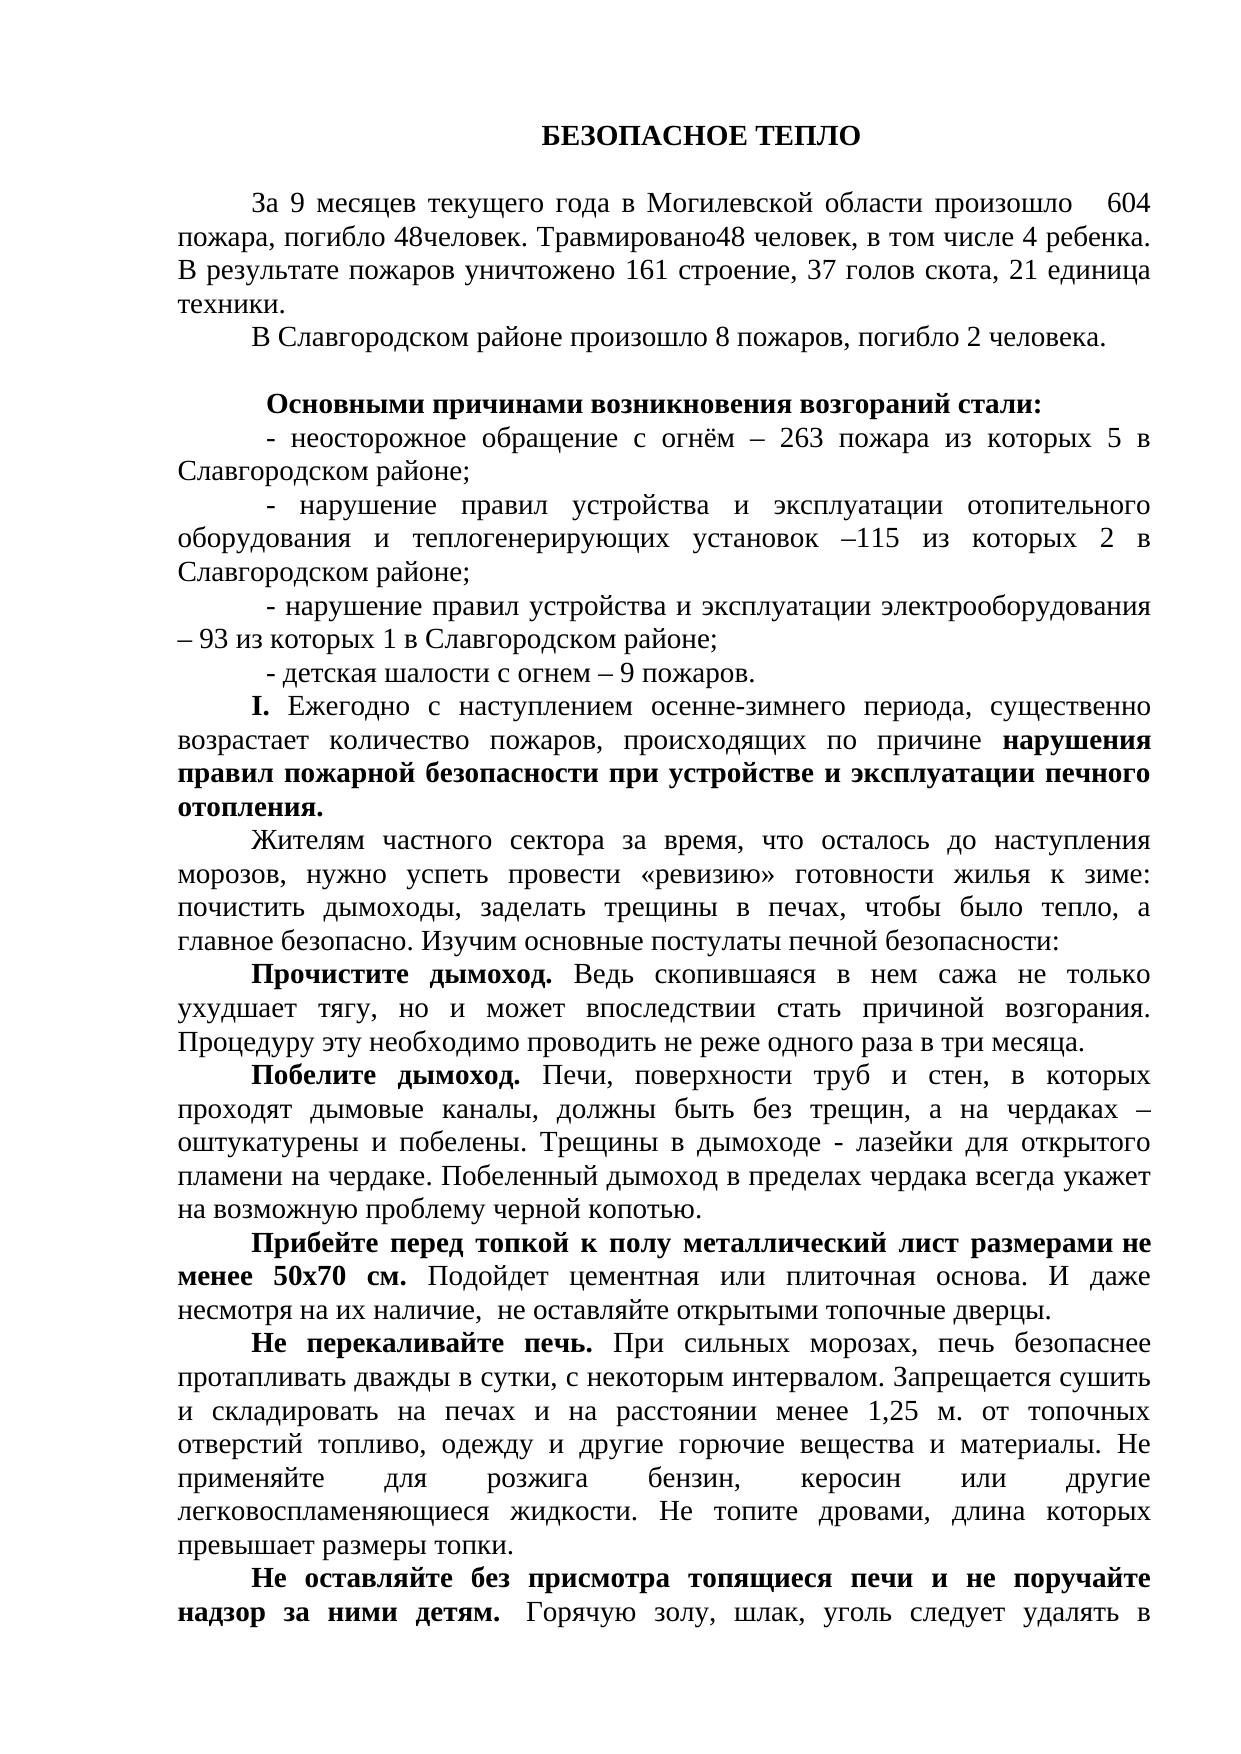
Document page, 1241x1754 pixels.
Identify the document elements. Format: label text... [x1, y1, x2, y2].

text За 9 месяцев текущего года в Могилевской области произошло 604 пожара, погибло 48человек. Травмировано48 человек, в том числе 4 ребенка. В результате пожаров уничтожено 161 строение, 37 голов скота, 21 единица техники. [177, 185, 1152, 319]
text Побелите дымоход. Печи, поверхности труб и стен, в которых проходят дымовые каналы, должны быть без трещин, а на чердаках – оштукатурены и побелены. Трещины в дымоходе - лазейки для открытого пламени на чердаке. Побеленный дымоход в пределах чердака всегда укажет на возможную проблему черной копотью. [177, 1057, 1152, 1225]
text - нарушение правил устройства и эксплуатации электрооборудования – 93 из которых 1 в Славгородском районе; [177, 588, 1152, 655]
text - детская шалости с огнем – 9 пожаров. [177, 655, 1152, 688]
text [177, 1560, 1152, 1627]
text I. Ежегодно с наступлением осенне-зимнего периода, существенно возрастает количество пожаров, происходящих по причине нарушения правил пожарной безопасности при устройстве и эксплуатации печного отопления. [177, 688, 1152, 822]
text Прибейте перед топкой к полу металлический лист размерами не менее 50х70 см. Подойдет цементная или плиточная основа. И даже несмотря на их наличие, не оставляйте открытыми топочные дверцы. [177, 1225, 1152, 1326]
text - неосторожное обращение с огнём – 263 пожара из которых 5 в Славгородском районе; [177, 420, 1152, 487]
text - нарушение правил устройства и эксплуатации отопительного оборудования и теплогенерирующих установок –115 из которых 2 в Славгородском районе; [177, 487, 1152, 588]
text Прочистите дымоход. Ведь скопившаяся в нем сажа не только ухудшает тягу, но и может впоследствии стать причиной возгорания. Процедуру эту необходимо проводить не реже одного раза в три месяца. [177, 957, 1152, 1057]
text Основными причинами возникновения возгораний стали: [177, 386, 1152, 420]
text Жителям частного сектора за время, что осталось до наступления морозов, нужно успеть провести «ревизию» готовности жилья к зиме: почистить дымоходы, заделать трещины в печах, чтобы было тепло, а главное безопасно. Изучим основные постулаты печной безопасности: [177, 822, 1152, 957]
text БЕЗОПАСНОЕ ТЕПЛО [177, 118, 1152, 152]
text Не перекаливайте печь. При сильных морозах, печь безопаснее протапливать дважды в сутки, с некоторым интервалом. Запрещается сушить и складировать на печах и на расстоянии менее 1,25 м. от топочных отверстий топливо, одежду и другие горючие вещества и материалы. Не применяйте для розжига бензин, керосин или другие легковоспламеняющиеся жидкости. Не топите дровами, длина которых превышает размеры топки. [177, 1326, 1152, 1560]
text В Славгородском районе произошло 8 пожаров, погибло 2 человека. [177, 319, 1152, 353]
